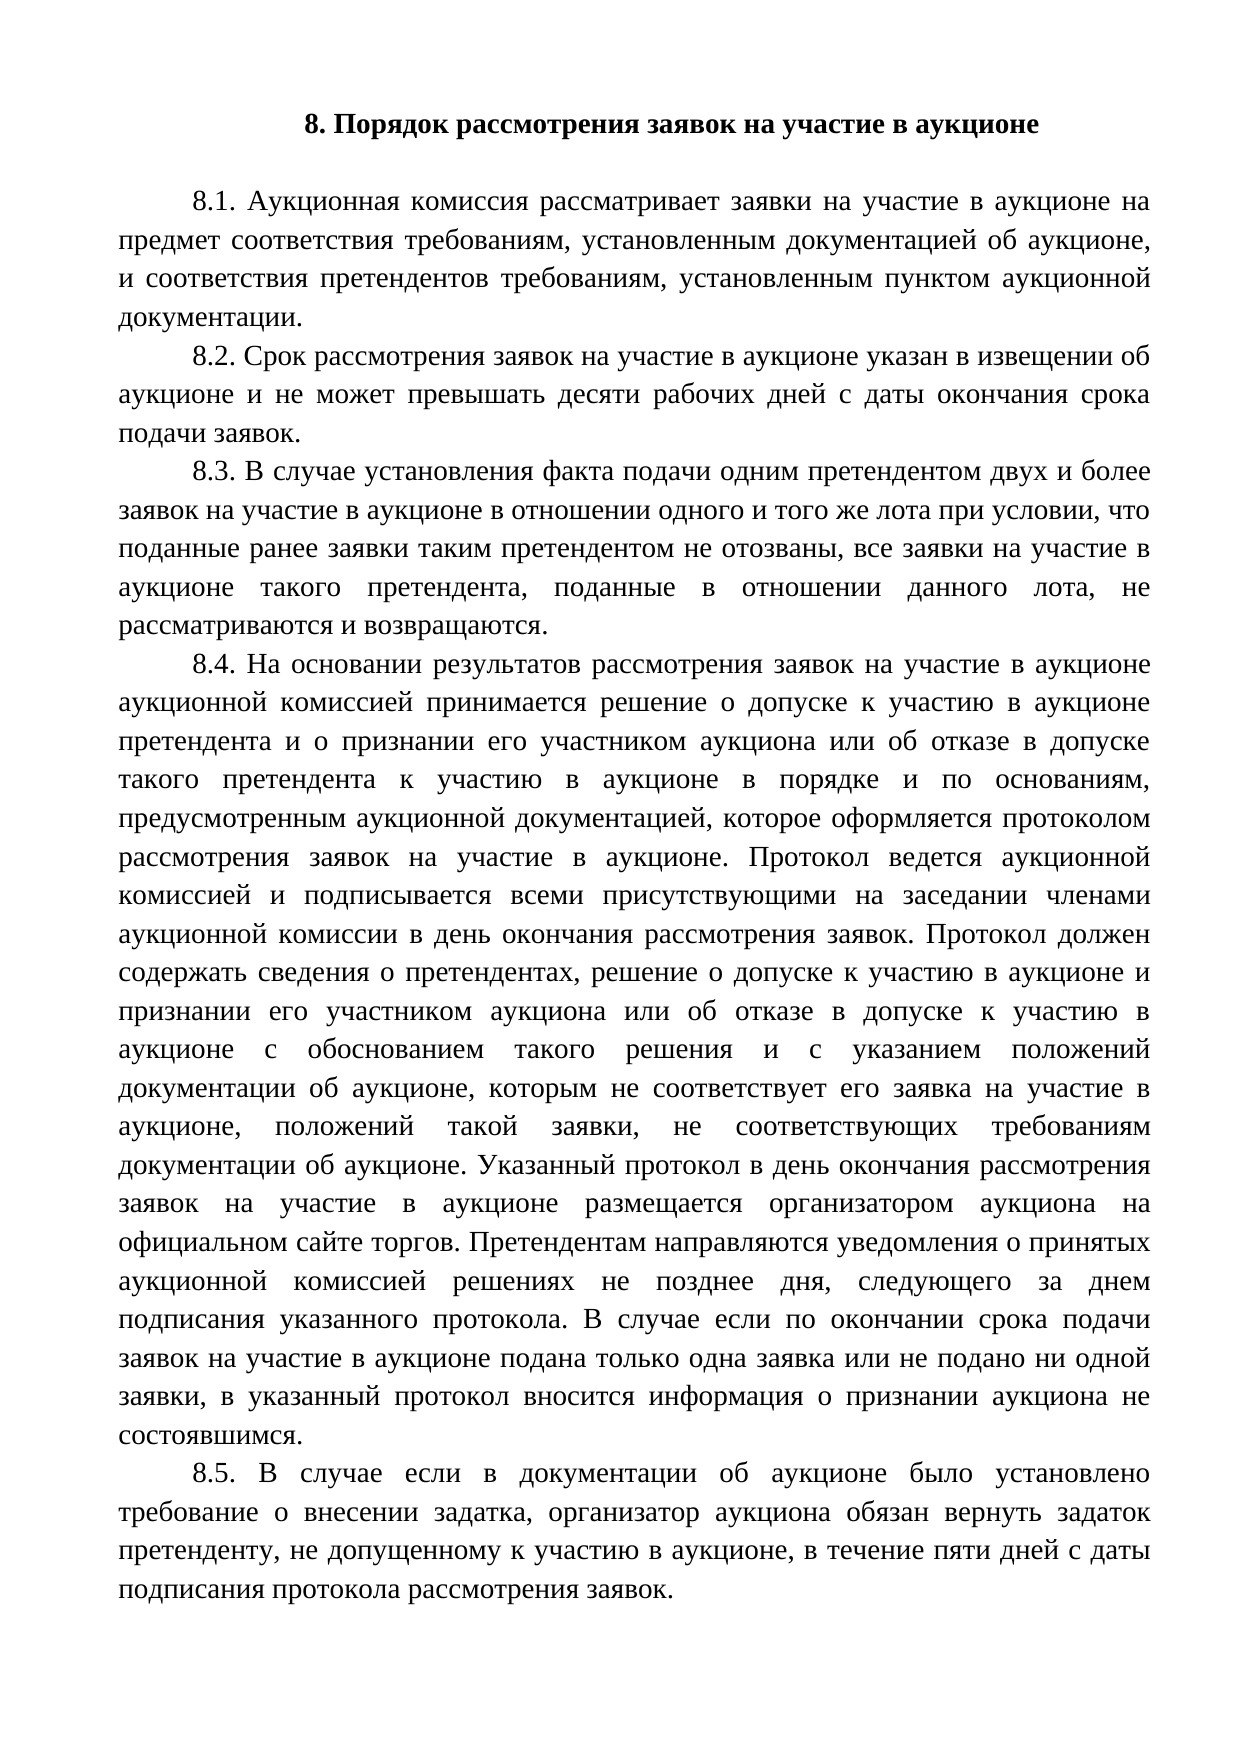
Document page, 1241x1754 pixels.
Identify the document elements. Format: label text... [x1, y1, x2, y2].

text 8. Порядок рассмотрения заявок на участие в аукционе [118, 106, 1152, 140]
text 8.3. В случае установления факта подачи одним претендентом двух и более заявок на участие в аукционе в отношении одного и того же лота при условии, что поданные ранее заявки таким претендентом не отозваны, все заявки на участие в аукционе такого претендента, поданные в отношении данного лота, не рассматриваются и возвращаются. [118, 453, 1152, 641]
text 8.4. На основании результатов рассмотрения заявок на участие в аукционе аукционной комиссией принимается решение о допуске к участию в аукционе претендента и о признании его участником аукциона или об отказе в допуске такого претендента к участию в аукционе в порядке и по основаниям, предусмотренным аукционной документацией, которое оформляется протоколом рассмотрения заявок на участие в аукционе. Протокол ведется аукционной комиссией и подписывается всеми присутствующими на заседании членами аукционной комиссии в день окончания рассмотрения заявок. Протокол должен содержать сведения о претендентах, решение о допуске к участию в аукционе и признании его участником аукциона или об отказе в допуске к участию в аукционе с обоснованием такого решения и с указанием положений документации об аукционе, которым не соответствует его заявка на участие в аукционе, положений такой заявки, не соответствующих требованиям документации об аукционе. Указанный протокол в день окончания рассмотрения заявок на участие в аукционе размещается организатором аукциона на официальном сайте торгов. Претендентам направляются уведомления о принятых аукционной комиссией решениях не позднее дня, следующего за днем подписания указанного протокола. В случае если по окончании срока подачи заявок на участие в аукционе подана только одна заявка или не подано ни одной заявки, в указанный протокол вносится информация о признании аукциона не состоявшимся. [118, 646, 1152, 1450]
text 8.5. В случае если в документации об аукционе было установлено требование о внесении задатка, организатор аукциона обязан вернуть задаток претенденту, не допущенному к участию в аукционе, в течение пяти дней с даты подписания протокола рассмотрения заявок. [118, 1455, 1152, 1604]
text 8.2. Срок рассмотрения заявок на участие в аукционе указан в извещении об аукционе и не может превышать десяти рабочих дней с даты окончания срока подачи заявок. [118, 338, 1152, 448]
text 8.1. Аукционная комиссия рассматривает заявки на участие в аукционе на предмет соответствия требованиям, установленным документацией об аукционе, и соответствия претендентов требованиям, установленным пунктом аукционной документации. [118, 183, 1152, 333]
